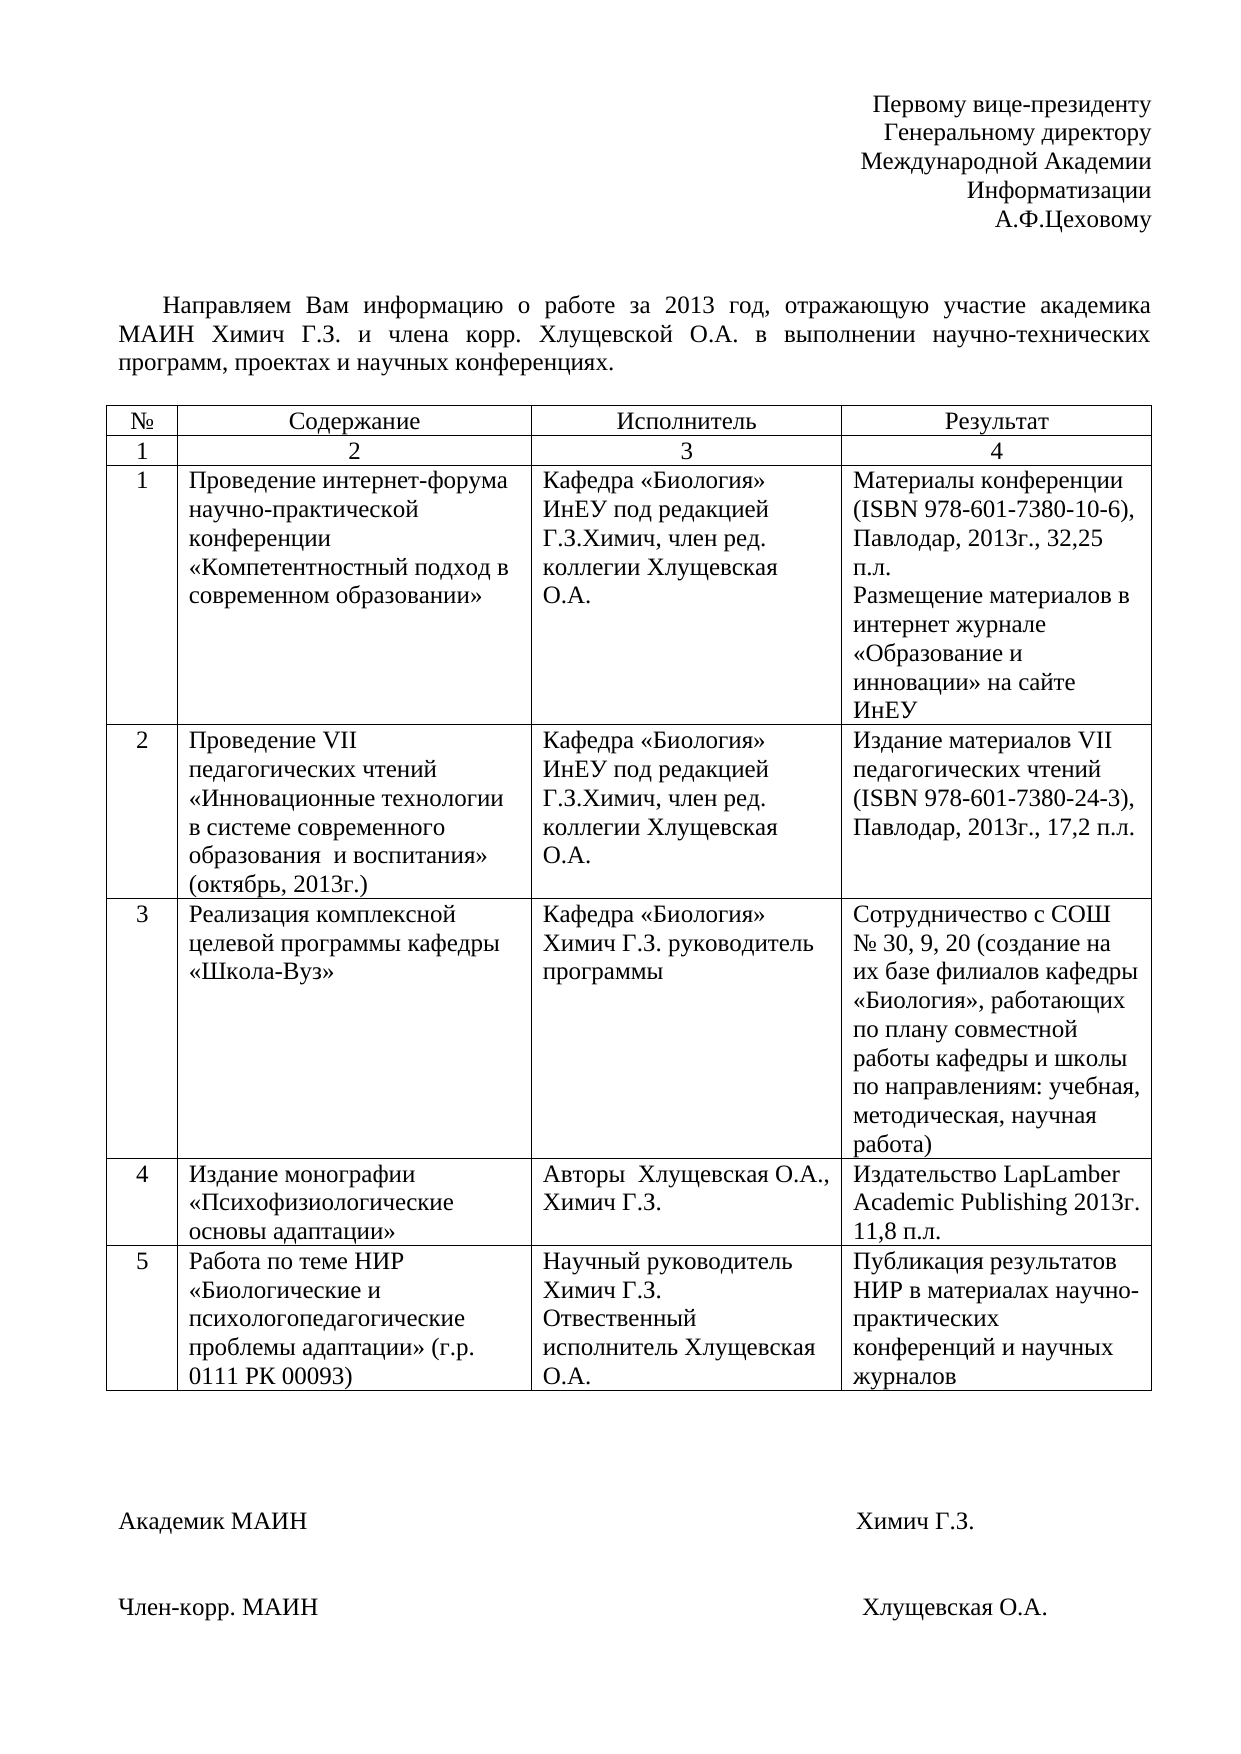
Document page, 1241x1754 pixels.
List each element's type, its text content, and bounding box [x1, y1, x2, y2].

text Академик МАИН Химич Г.З. [118, 1506, 1152, 1534]
table_cell Издательство LapLamber Academic Publishing 2013г. 11,8 п.л. [842, 1159, 1151, 1245]
table_cell 3 [107, 899, 177, 1158]
text А.Ф.Цеховому [118, 204, 1152, 232]
text Первому вице-президенту [118, 89, 1152, 117]
text Информатизации [118, 175, 1152, 204]
table_cell Кафедра «Биология» ИнЕУ под редакцией Г.З.Химич, член ред. коллегии Хлущевская О.А. [532, 725, 841, 898]
table_cell Научный руководитель Химич Г.З. Отвественный исполнитель Хлущевская О.А. [532, 1246, 841, 1390]
table_header Содержание [178, 406, 531, 435]
table_cell Реализация комплексной целевой программы кафедры «Школа-Вуз» [178, 899, 531, 1158]
table_cell Издание материалов VII педагогических чтений (ISBN 978-601-7380-24-3), Павлодар, 2013г., 17,2 п.л. [842, 725, 1151, 898]
table_cell 4 [842, 436, 1151, 464]
table_cell Кафедра «Биология» ИнЕУ под редакцией Г.З.Химич, член ред. коллегии Хлущевская О.А. [532, 466, 841, 724]
table_header № [107, 406, 177, 435]
table_cell Издание монографии «Психофизиологические основы адаптации» [178, 1159, 531, 1245]
text Член-корр. МАИН Хлущевская О.А. [118, 1592, 1152, 1621]
table_cell Работа по теме НИР «Биологические и психологопедагогические проблемы адаптации» (г.р. 0111 РК 00093) [178, 1246, 531, 1390]
table_cell 1 [107, 436, 177, 464]
table_cell Кафедра «Биология» Химич Г.З. руководитель программы [532, 899, 841, 1158]
table_cell 2 [107, 725, 177, 898]
table_cell Материалы конференции (ISBN 978-601-7380-10-6), Павлодар, 2013г., 32,25 п.л. Размещение материалов в интернет журнале «Образование и инновации» на сайте ИнЕУ [842, 466, 1151, 724]
text Международной Академии [118, 146, 1152, 175]
table_cell 3 [532, 436, 841, 464]
table_header Исполнитель [532, 406, 841, 435]
table_header Результат [842, 406, 1151, 435]
table_cell Проведение интернет-форума научно-практической конференции «Компетентностный подход в современном образовании» [178, 466, 531, 724]
table_cell 5 [107, 1246, 177, 1390]
table_cell Сотрудничество с СОШ № 30, 9, 20 (создание на их базе филиалов кафедры «Биология», работающих по плану совместной работы кафедры и школы по направлениям: учебная, методическая, научная работа) [842, 899, 1151, 1158]
text Направляем Вам информацию о работе за 2013 год, отражающую участие академика МАИН Химич Г.З. и члена корр. Хлущевской О.А. в выполнении научно-технических программ, проектах и научных конференциях. [118, 290, 1152, 376]
table_cell Авторы Хлущевская О.А., Химич Г.З. [532, 1159, 841, 1245]
text Генеральному директору [118, 117, 1152, 146]
table_cell 4 [107, 1159, 177, 1245]
table_cell Публикация результатов НИР в материалах научно-практических конференций и научных журналов [842, 1246, 1151, 1390]
table_cell 2 [178, 436, 531, 464]
table_cell 1 [107, 466, 177, 724]
table_cell Проведение VII педагогических чтений «Инновационные технологии в системе современного образования и воспитания» (октябрь, 2013г.) [178, 725, 531, 898]
